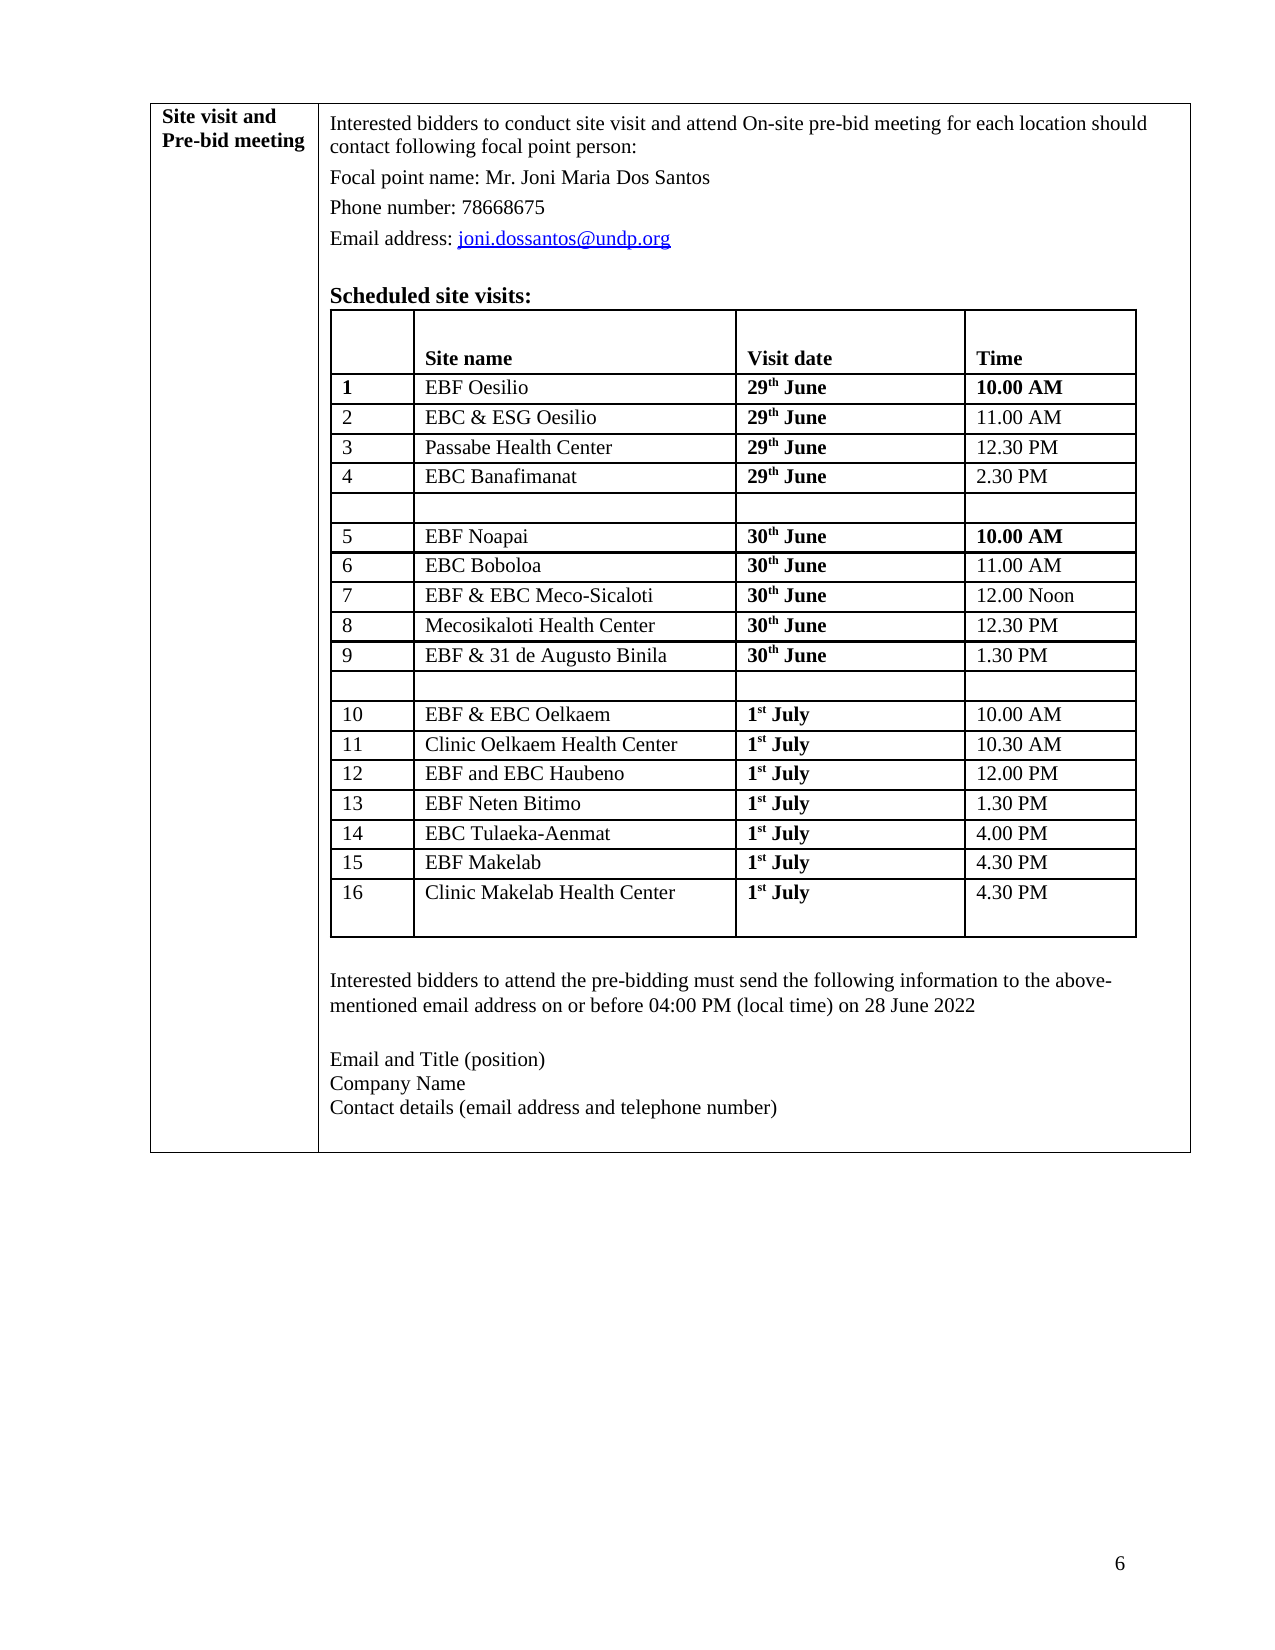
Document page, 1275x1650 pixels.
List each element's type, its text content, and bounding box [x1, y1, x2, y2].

table_cell Site visit and Pre-bid meeting [151, 104, 318, 1152]
table_cell Interested bidders to conduct site visit and attend On-site pre-bid meeting for each location should contact following focal point person: Focal point name: Mr. Joni Maria Dos Santos Phone number: 78668675 Email address: joni.dossantos@undp.org Scheduled site visits: Email and Title (position) Company Name Contact details (email address and telephone number) [319, 104, 1190, 1152]
